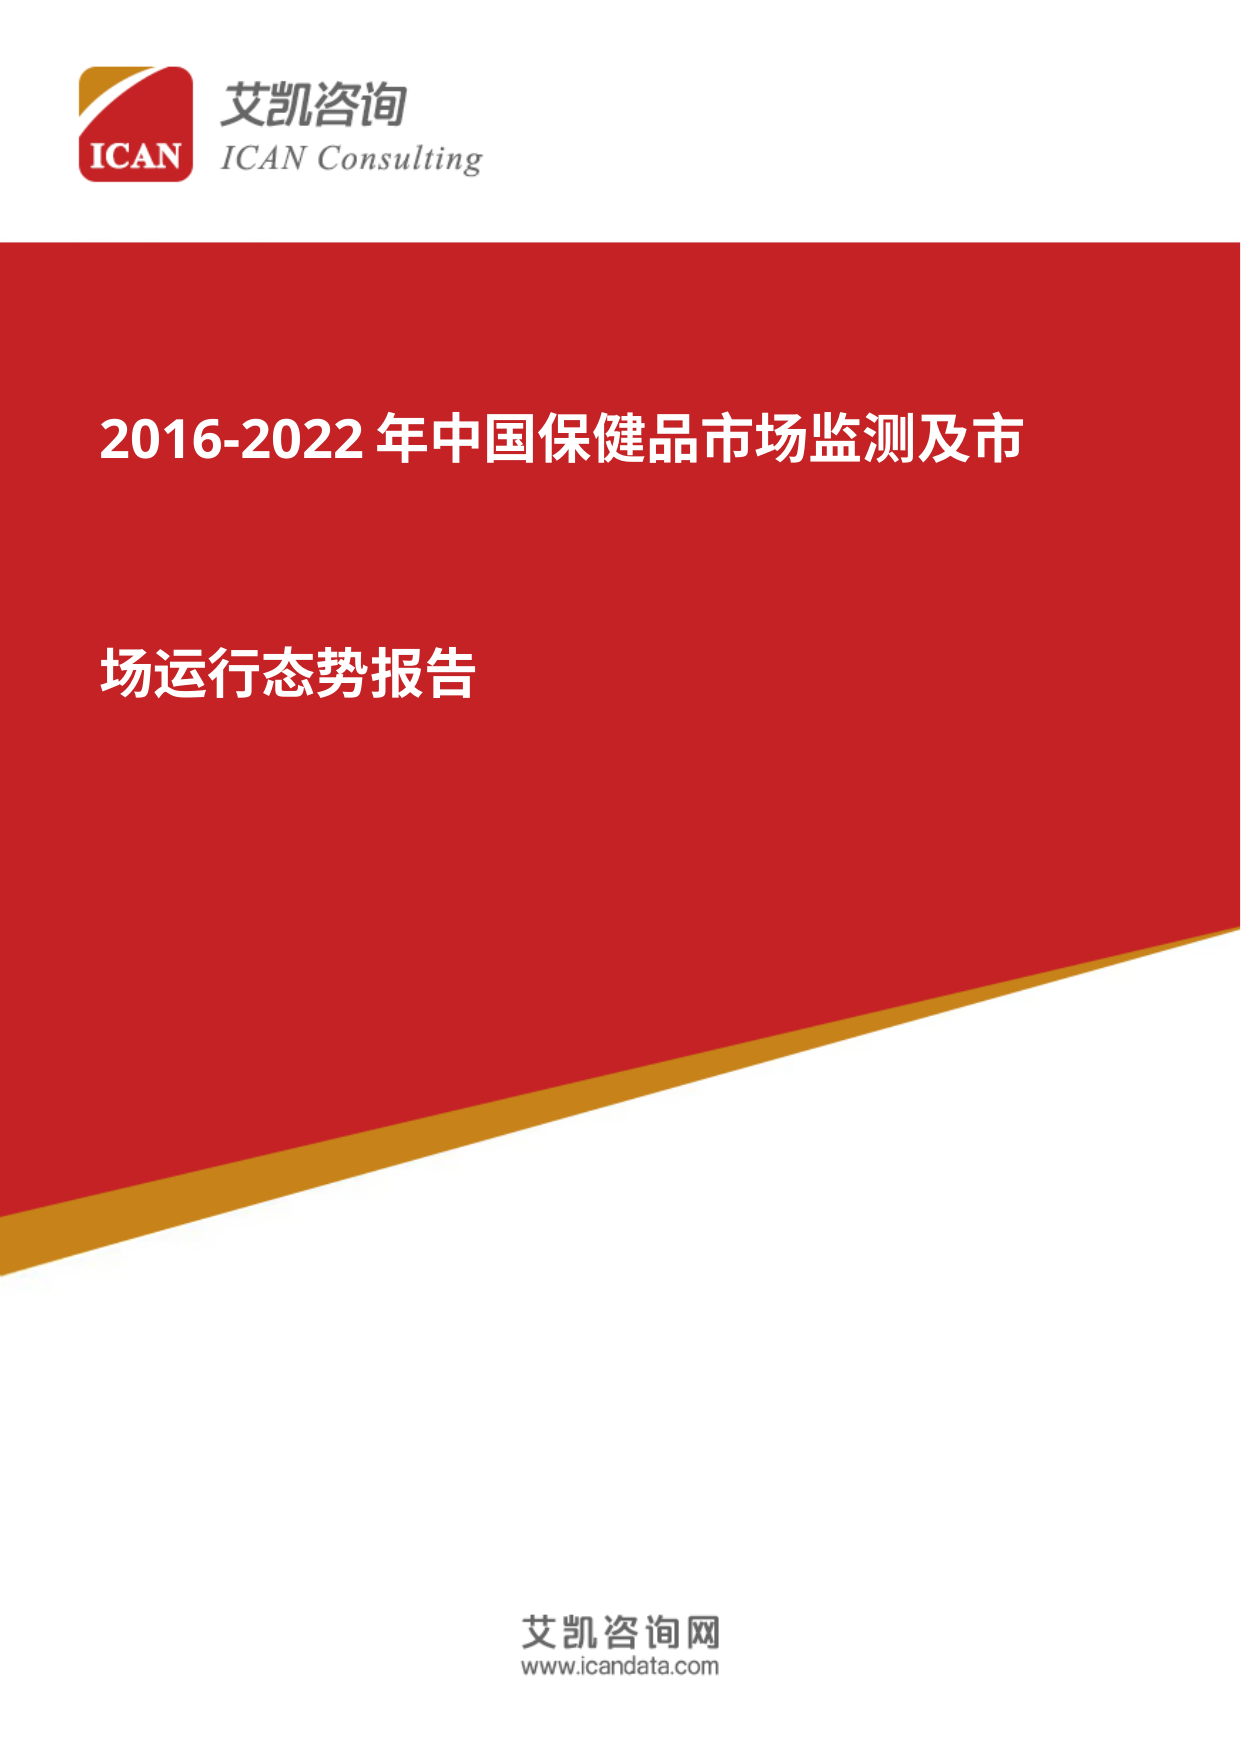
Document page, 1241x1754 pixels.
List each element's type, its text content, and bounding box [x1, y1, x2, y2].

picture [0, 5, 1241, 1754]
subtitle 2016-2022年中国保健品市场监测及市场运行态势报告 [99, 386, 1053, 718]
